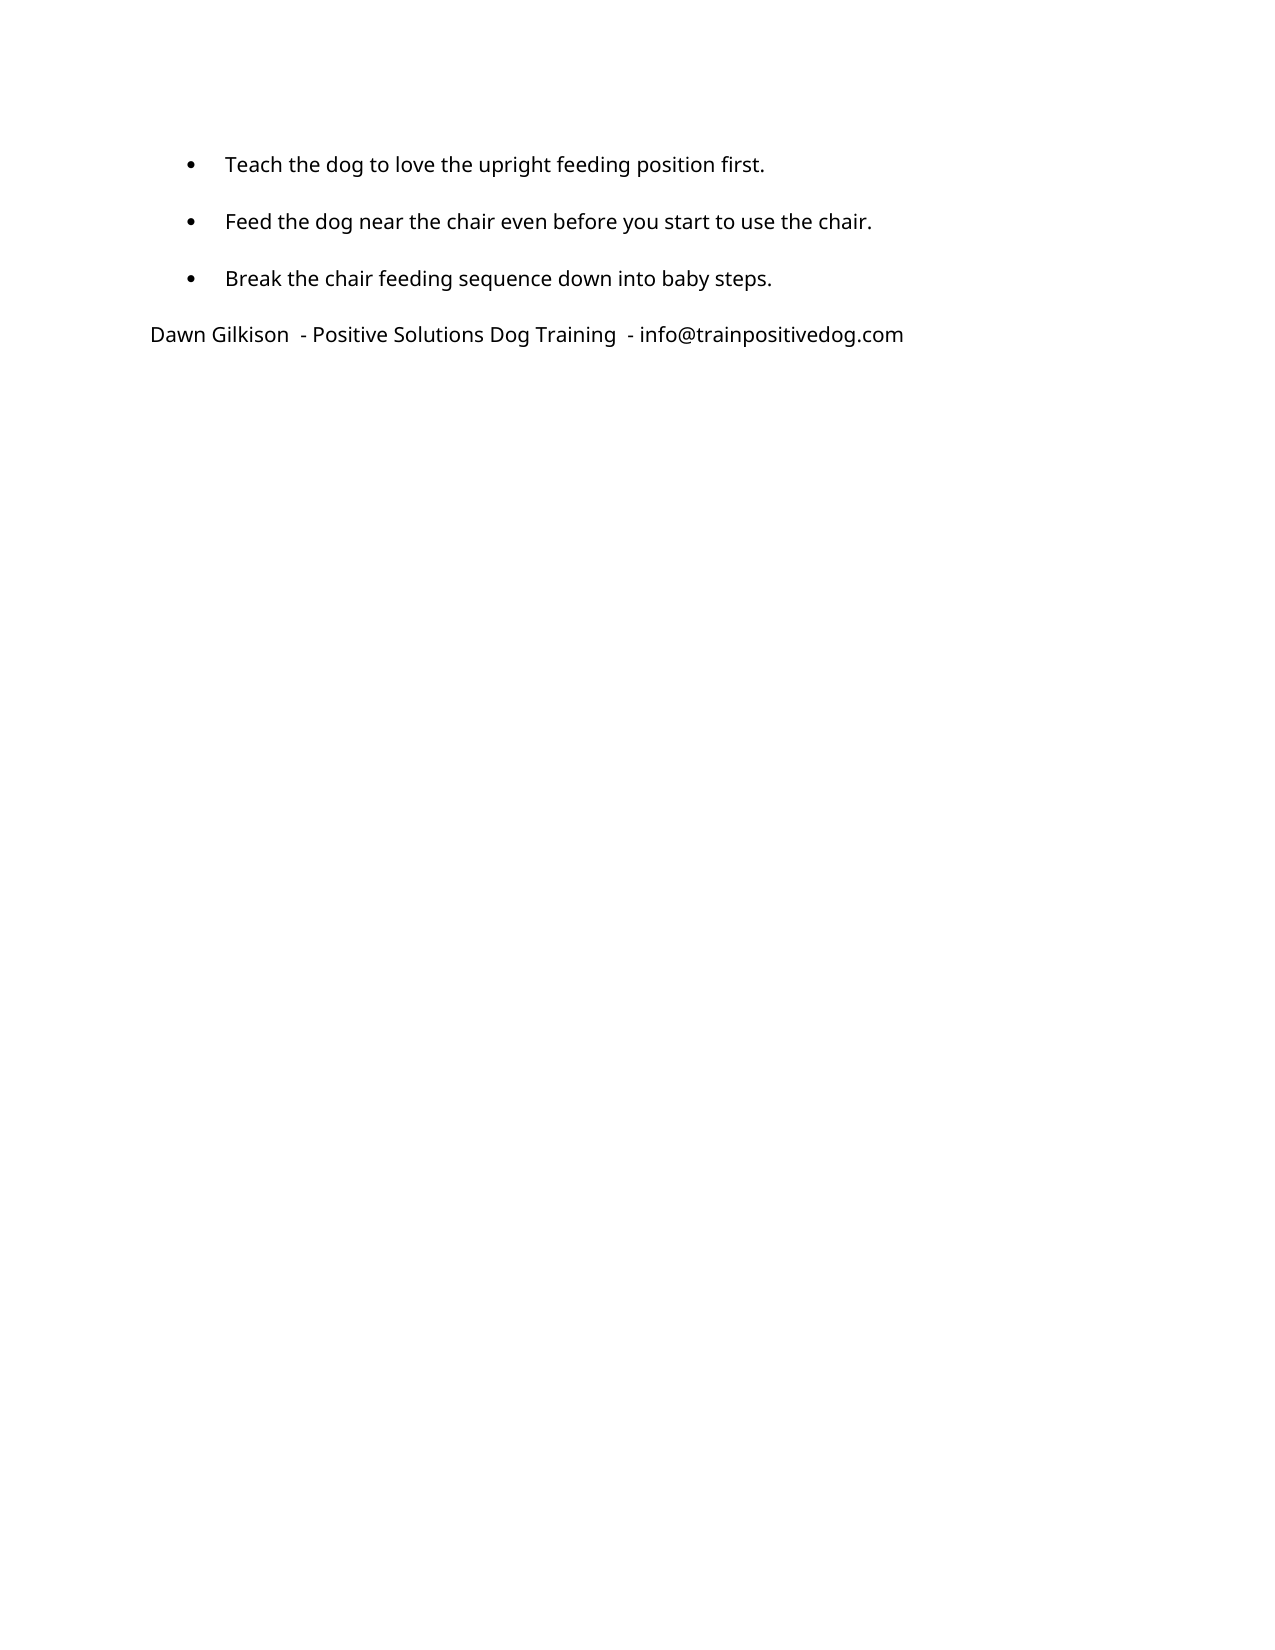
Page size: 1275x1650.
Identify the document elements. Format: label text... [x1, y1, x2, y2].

list Teach the dog to love the upright feeding position first. [187, 150, 1125, 178]
text Dawn Gilkison - Positive Solutions Dog Training - info@trainpositivedog.com [150, 321, 1125, 349]
list Break the chair feeding sequence down into baby steps. [187, 264, 1125, 292]
list Feed the dog near the chair even before you start to use the chair. [187, 207, 1125, 235]
